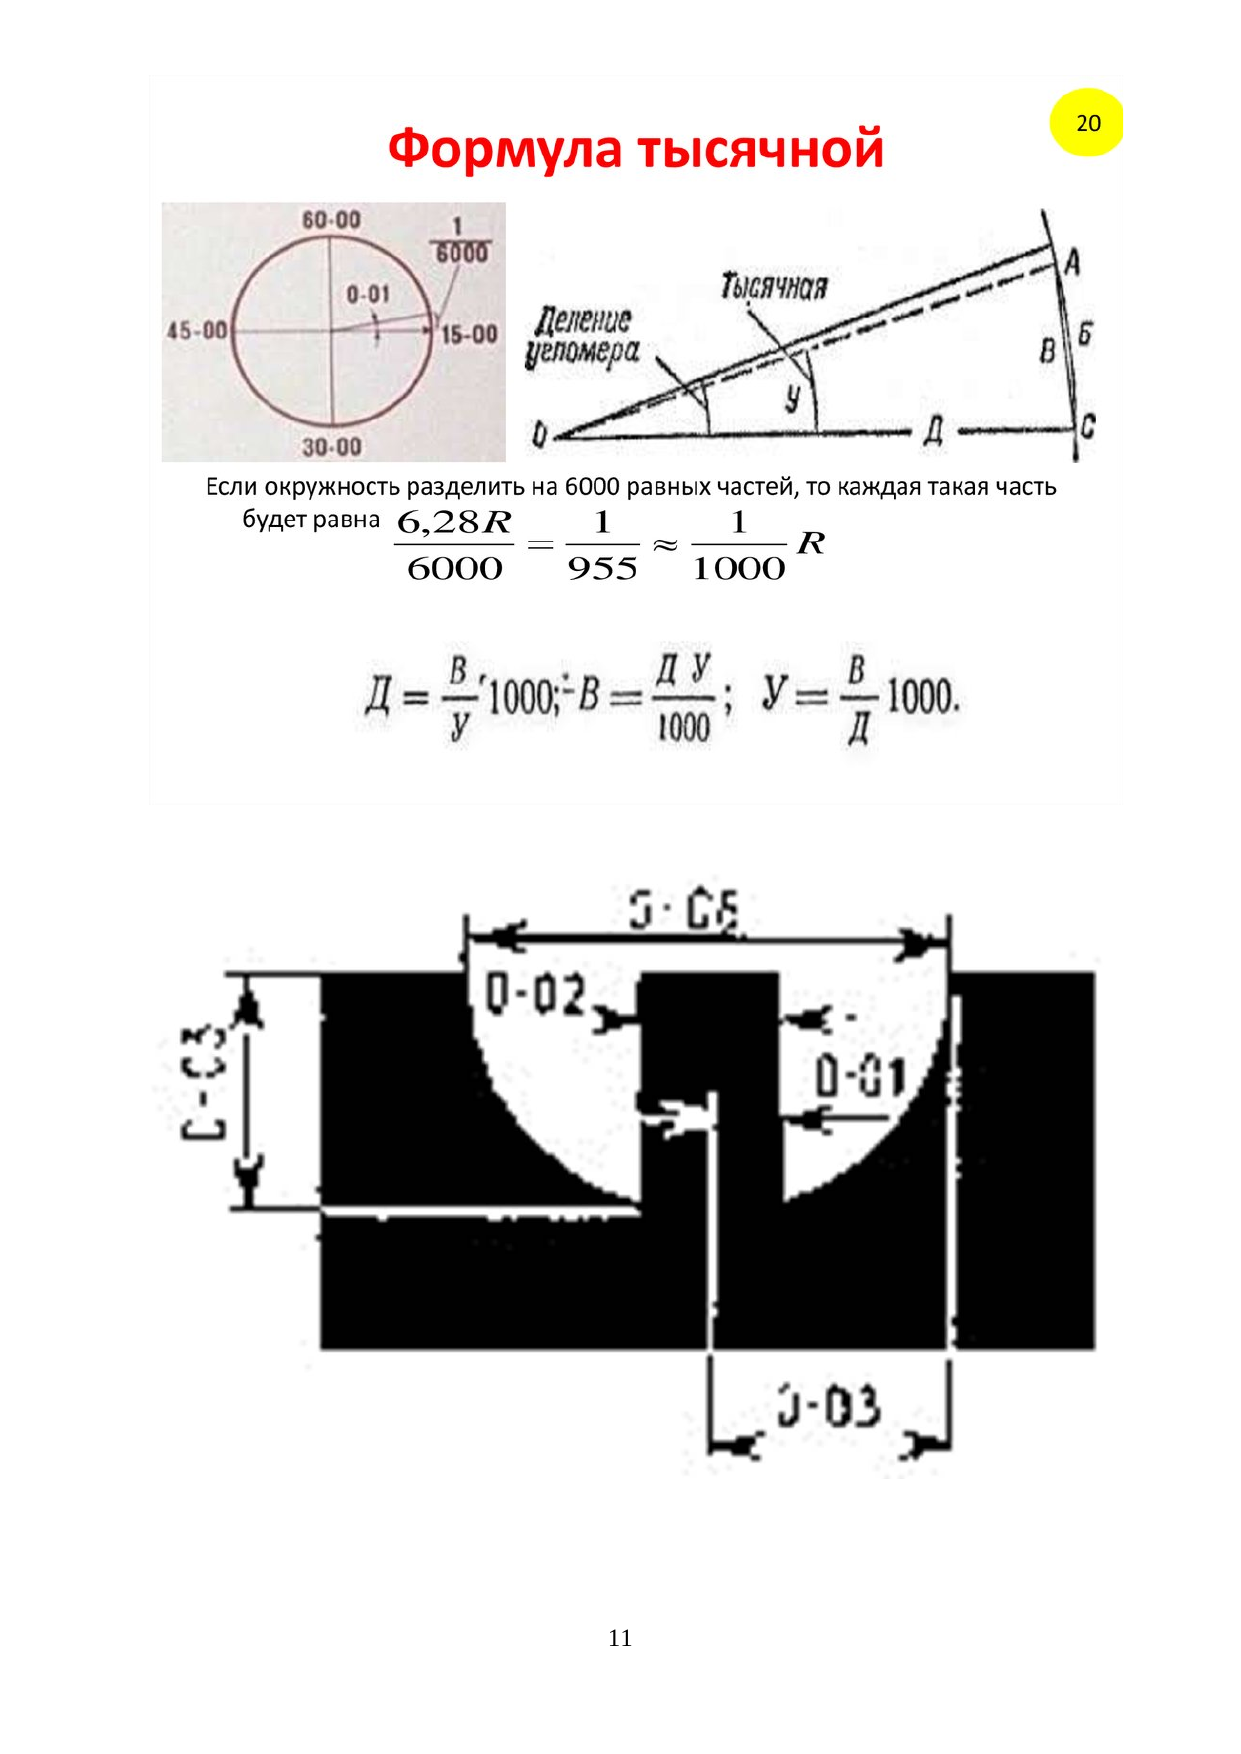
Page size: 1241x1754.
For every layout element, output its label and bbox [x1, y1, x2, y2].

picture [148, 75, 1124, 805]
picture [148, 871, 1104, 1479]
